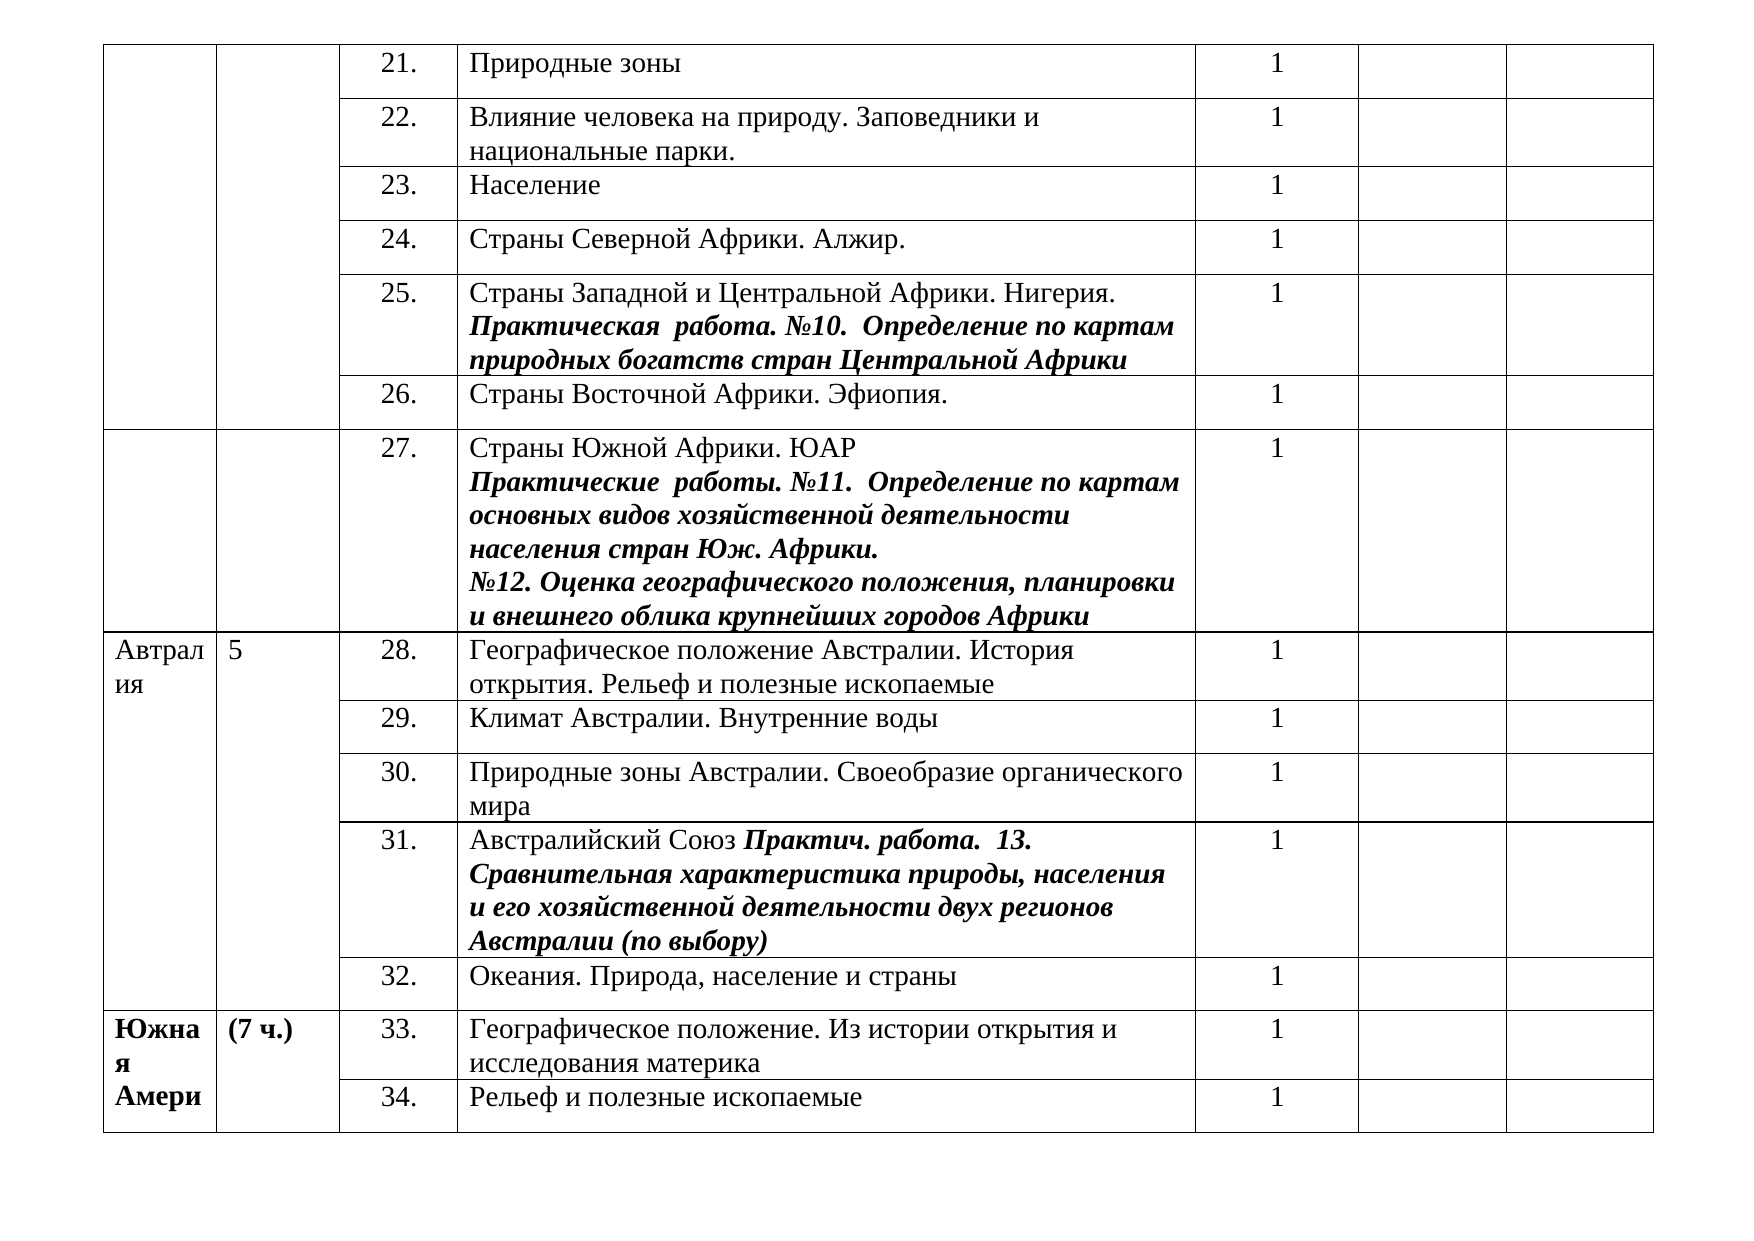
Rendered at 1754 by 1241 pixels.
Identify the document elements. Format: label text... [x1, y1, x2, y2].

table_cell Влияние человека на природу. Заповедники и национальные парки. [458, 99, 1195, 166]
table_cell [1359, 1080, 1506, 1132]
table_cell 29. [340, 701, 457, 753]
table_cell [1359, 430, 1506, 631]
table_cell 1 [1196, 1080, 1358, 1132]
table_cell 1 [1196, 45, 1358, 98]
table_cell 1 [1196, 633, 1358, 699]
table_cell 34. [340, 1080, 457, 1132]
table_cell [1359, 701, 1506, 753]
table_cell 1 [1196, 958, 1358, 1010]
table_cell [1359, 633, 1506, 699]
table_cell [1507, 221, 1653, 274]
table_cell Географическое положение Австралии. История открытия. Рельеф и полезные ископаемые [458, 633, 1195, 699]
table_cell Рельеф и полезные ископаемые [458, 1080, 1195, 1132]
table_cell 1 [1196, 823, 1358, 957]
table_cell [217, 430, 339, 631]
table_cell 32. [340, 958, 457, 1010]
table_cell 25. [340, 275, 457, 375]
table_cell [1359, 376, 1506, 429]
table_cell 1 [1196, 754, 1358, 821]
table_cell [1359, 221, 1506, 274]
table_cell Страны Восточной Африки. Эфиопия. [458, 376, 1195, 429]
table_cell [1507, 99, 1653, 166]
table_cell Климат Австралии. Внутренние воды [458, 701, 1195, 753]
table_cell 1 [1196, 430, 1358, 631]
table_cell Население [458, 167, 1195, 220]
table_cell 31. [340, 823, 457, 957]
table_cell [1507, 958, 1653, 1010]
table_cell [1507, 633, 1653, 699]
table_cell [1359, 45, 1506, 98]
table_cell 24. [340, 221, 457, 274]
table_cell 27. [340, 430, 457, 631]
table_cell [1359, 99, 1506, 166]
table_cell [1507, 1011, 1653, 1078]
table_cell [104, 430, 216, 631]
table_cell [1507, 275, 1653, 375]
table_cell [1359, 958, 1506, 1010]
table_cell Природные зоны [458, 45, 1195, 98]
table_cell 1 [1196, 1011, 1358, 1078]
table_cell [1507, 167, 1653, 220]
table_cell Природные зоны Австралии. Своеобразие органического мира [458, 754, 1195, 821]
table_cell 22. [340, 99, 457, 166]
table_cell (7 ч.) [217, 1011, 339, 1132]
table_cell [1359, 823, 1506, 957]
table_cell Страны Северной Африки. Алжир. [458, 221, 1195, 274]
table_cell Страны Южной Африки. ЮАР Практические работы. №11. Определение по картам основных видов хозяйственной деятельности населения стран Юж. Африки. №12. Оценка географического положения, планировки и внешнего облика крупнейших городов Африки [458, 430, 1195, 631]
table_cell 1 [1196, 221, 1358, 274]
table_cell 33. [340, 1011, 457, 1078]
table_cell 1 [1196, 701, 1358, 753]
table_cell Автралия [104, 633, 216, 1010]
table_cell [1507, 45, 1653, 98]
table_cell 1 [1196, 275, 1358, 375]
table_cell [1507, 430, 1653, 631]
table_cell Австралийский Союз Практич. работа. 13. Сравнительная характеристика природы, населения и его хозяйственной деятельности двух регионов Австралии (по выбору) [458, 823, 1195, 957]
table_cell [1507, 823, 1653, 957]
table_cell [1359, 754, 1506, 821]
table_cell [1507, 1080, 1653, 1132]
table_cell Страны Западной и Центральной Африки. Нигерия. Практическая работа. №10. Определение по картам природных богатств стран Центральной Африки [458, 275, 1195, 375]
table_cell 26. [340, 376, 457, 429]
table_cell 28. [340, 633, 457, 699]
table_cell 1 [1196, 376, 1358, 429]
table_cell 23. [340, 167, 457, 220]
table_cell 21. [340, 45, 457, 98]
table_cell Географическое положение. Из истории открытия и исследования материка [458, 1011, 1195, 1078]
table_cell 5 [217, 633, 339, 1010]
table_cell [1359, 275, 1506, 375]
table_cell [1507, 701, 1653, 753]
table_cell 1 [1196, 99, 1358, 166]
table_cell 30. [340, 754, 457, 821]
table_cell [1359, 1011, 1506, 1078]
table_cell [1507, 376, 1653, 429]
table_cell 1 [1196, 167, 1358, 220]
table_cell Океания. Природа, население и страны [458, 958, 1195, 1010]
table_cell Южная Америка [104, 1011, 216, 1132]
table_cell [1507, 754, 1653, 821]
table_cell [1359, 167, 1506, 220]
